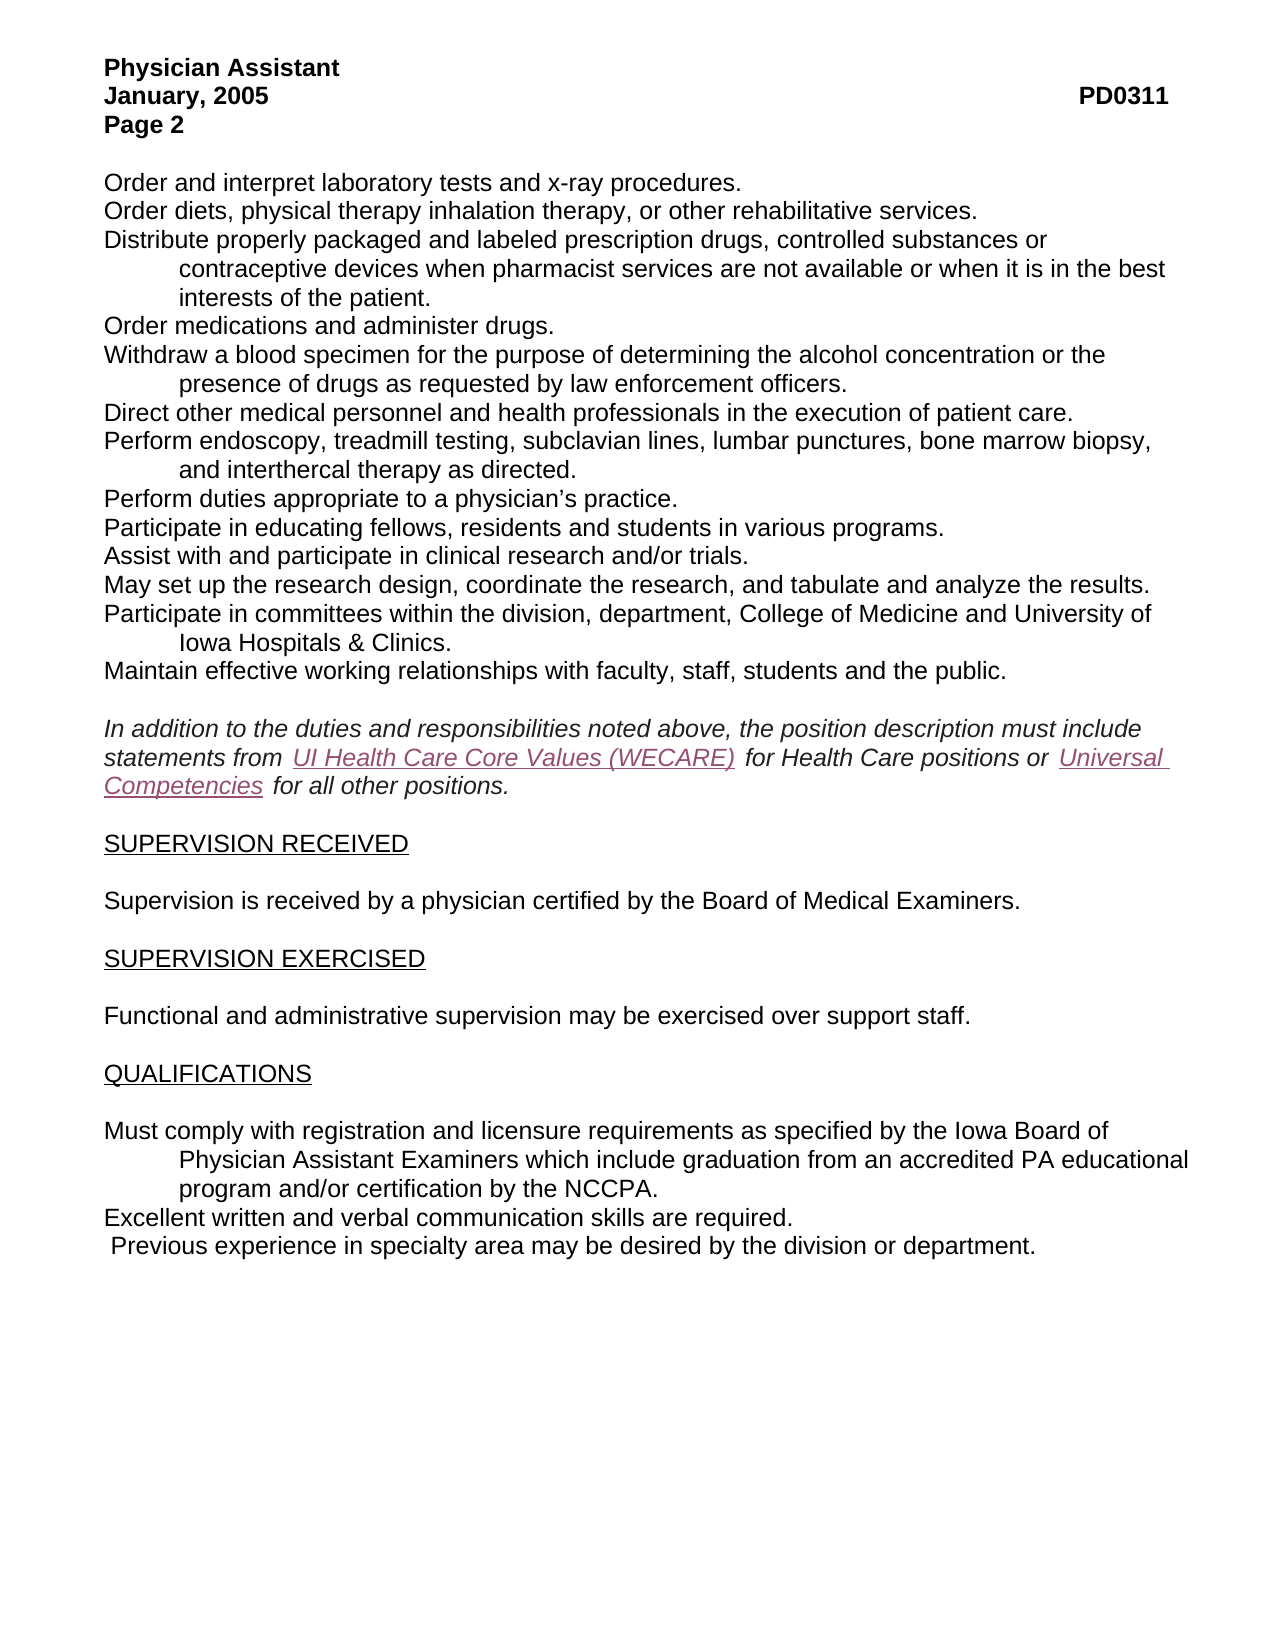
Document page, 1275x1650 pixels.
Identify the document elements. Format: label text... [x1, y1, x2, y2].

text Withdraw a blood specimen for the purpose of determining the alcohol concentration or the presence of drugs as requested by law enforcement officers. [103, 340, 1191, 397]
text Must comply with registration and licensure requirements as specified by the Iowa Board of Physician Assistant Examiners which include graduation from an accredited PA educational program and/or certification by the NCCPA. [103, 1116, 1191, 1202]
text Maintain effective working relationships with faculty, staff, students and the public. [103, 656, 1191, 685]
text Perform duties appropriate to a physician’s practice. [103, 484, 1191, 512]
text May set up the research design, coordinate the research, and tabulate and analyze the results. [103, 570, 1191, 599]
text Order medications and administer drugs. [103, 311, 1191, 340]
text In addition to the duties and responsibilities noted above, the position description must include statements from UI Health Care Core Values (WECARE) for Health Care positions or Universal Competencies for all other positions. [103, 714, 1191, 800]
text Supervision is received by a physician certified by the Board of Medical Examiners. [103, 886, 1191, 915]
text Functional and administrative supervision may be exercised over support staff. [103, 1001, 1191, 1030]
text Order and interpret laboratory tests and x-ray procedures. [103, 167, 1191, 196]
text Order diets, physical therapy inhalation therapy, or other rehabilitative services. [103, 196, 1191, 225]
text Direct other medical personnel and health professionals in the execution of patient care. [103, 397, 1191, 426]
text Perform endoscopy, treadmill testing, subclavian lines, lumbar punctures, bone marrow biopsy, and interthercal therapy as directed. [103, 426, 1191, 484]
text Participate in committees within the division, department, College of Medicine and University of Iowa Hospitals & Clinics. [103, 599, 1191, 656]
subtitle QUALIFICATIONS [103, 1059, 1191, 1087]
subtitle SUPERVISION RECEIVED [103, 829, 1191, 857]
text Assist with and participate in clinical research and/or trials. [103, 541, 1191, 570]
text Excellent written and verbal communication skills are required. [103, 1202, 1191, 1231]
text Participate in educating fellows, residents and students in various programs. [103, 512, 1191, 541]
text Distribute properly packaged and labeled prescription drugs, controlled substances or contraceptive devices when pharmacist services are not available or when it is in the best interests of the patient. [103, 225, 1191, 311]
subtitle SUPERVISION EXERCISED [103, 944, 1191, 972]
text Previous experience in specialty area may be desired by the division or department. [103, 1231, 1191, 1260]
